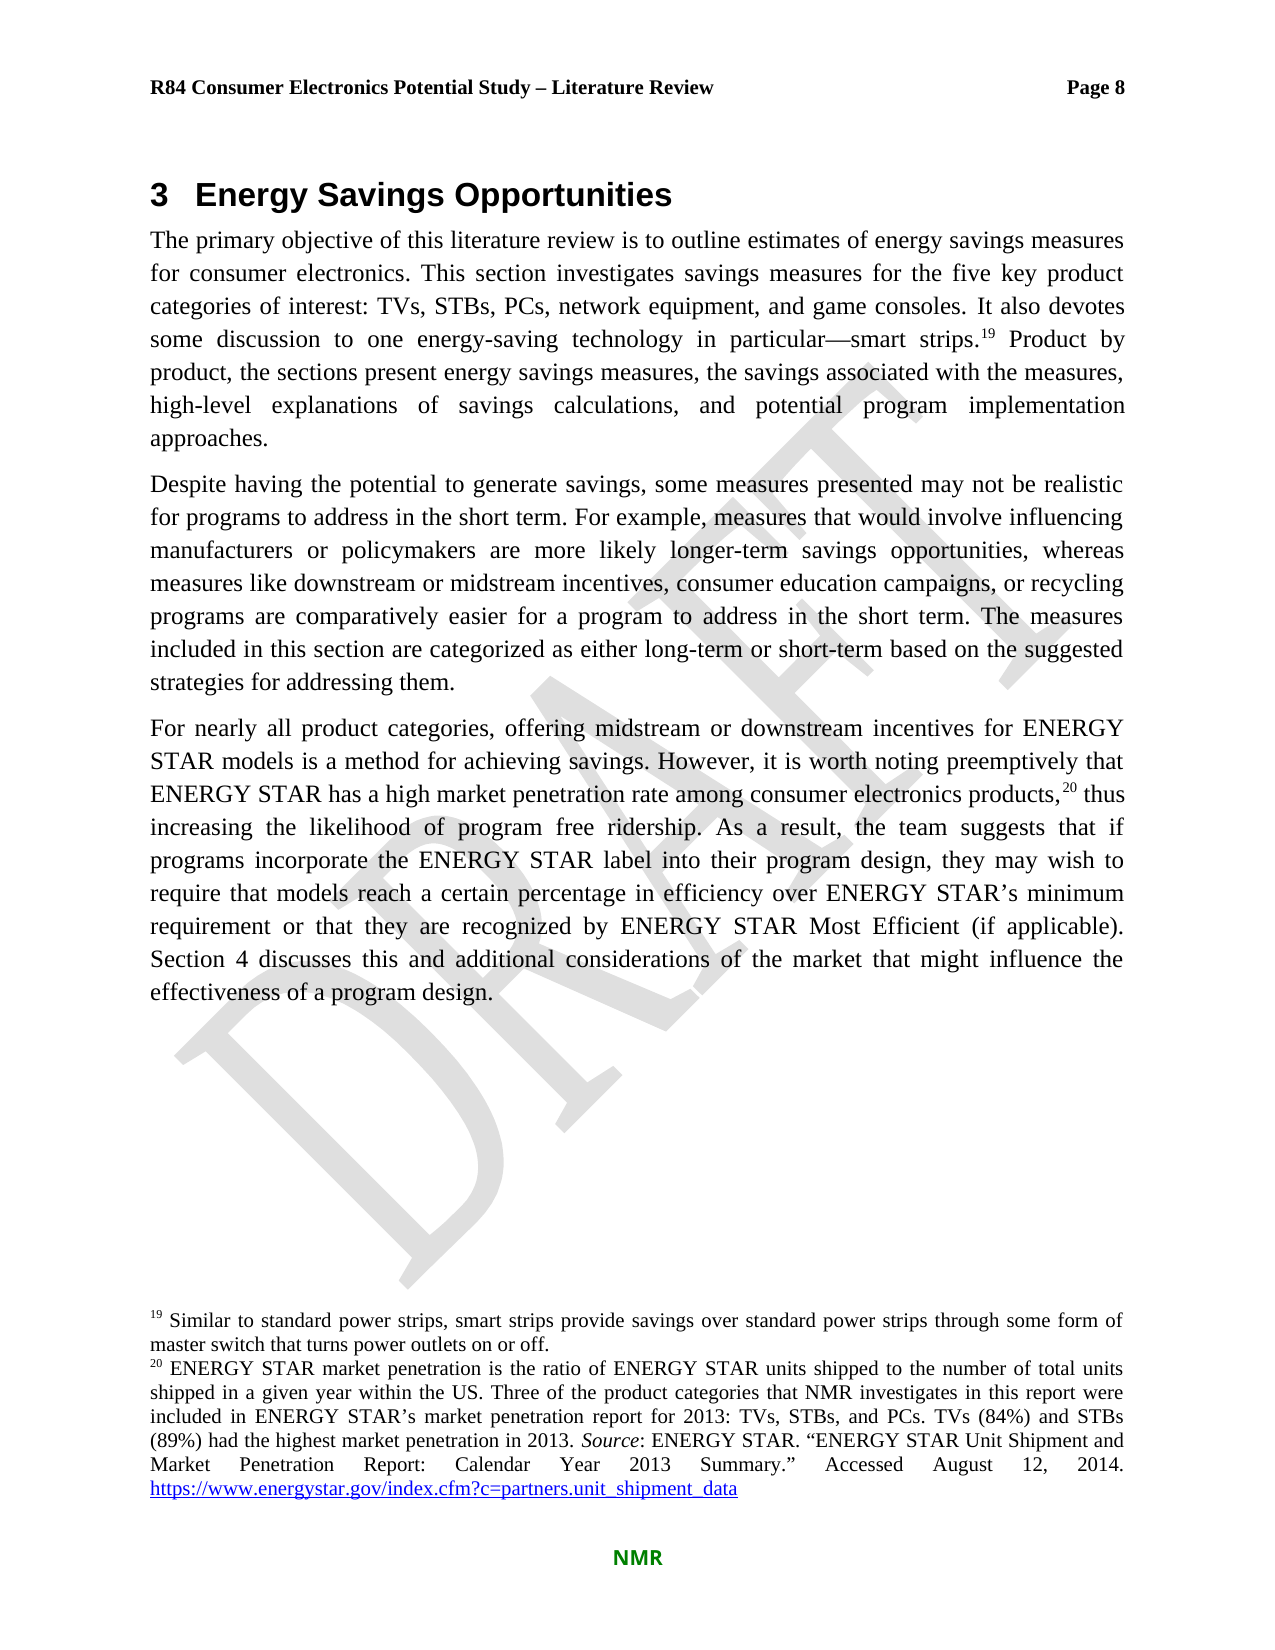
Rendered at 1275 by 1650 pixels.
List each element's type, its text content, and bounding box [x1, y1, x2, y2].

text Despite having the potential to generate savings, some measures presented may not be realistic for programs to address in the short term. For example, measures that would involve influencing manufacturers or policymakers are more likely longer-term savings opportunities, whereas measures like downstream or midstream incentives, consumer education campaigns, or recycling programs are comparatively easier for a program to address in the short term. The measures included in this section are categorized as either long-term or short-term based on the suggested strategies for addressing them. [150, 469, 1125, 696]
subtitle Energy Savings Opportunities [150, 175, 1125, 213]
text For nearly all product categories, offering midstream or downstream incentives for ENERGY STAR models is a method for achieving savings. However, it is worth noting preemptively that ENERGY STAR has a high market penetration rate among consumer electronics products, thus increasing the likelihood of program free ridership. As a result, the team suggests that if programs incorporate the ENERGY STAR label into their program design, they may wish to require that models reach a certain percentage in efficiency over ENERGY STAR’s minimum requirement or that they are recognized by ENERGY STAR Most Efficient (if applicable). Section 4 discusses this and additional considerations of the market that might influence the effectiveness of a program design. [150, 713, 1125, 1006]
text The primary objective of this literature review is to outline estimates of energy savings measures for consumer electronics. This section investigates savings measures for the five key product categories of interest: TVs, STBs, PCs, network equipment, and game consoles. It also devotes some discussion to one energy-saving technology in particular—smart strips. Product by product, the sections present energy savings measures, the savings associated with the measures, high-level explanations of savings calculations, and potential program implementation approaches. [150, 225, 1125, 452]
